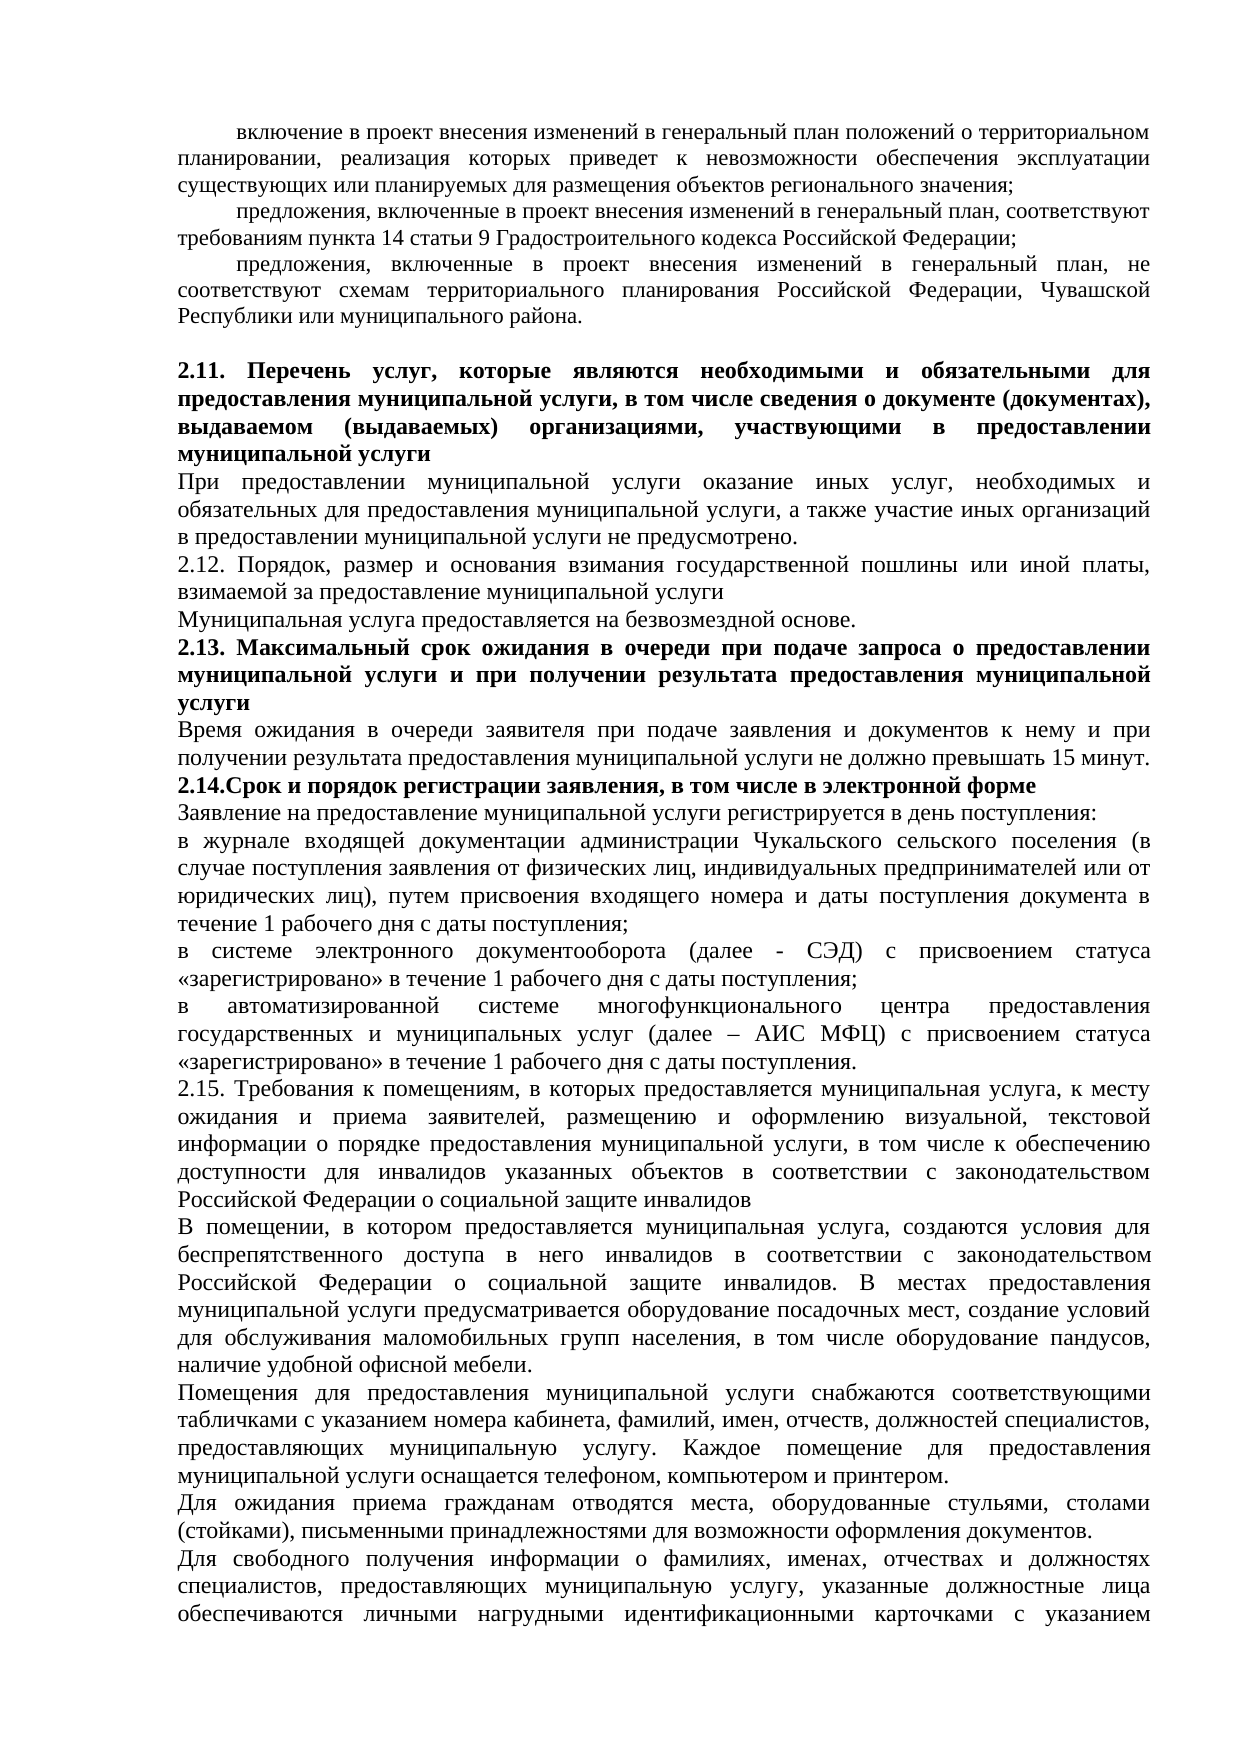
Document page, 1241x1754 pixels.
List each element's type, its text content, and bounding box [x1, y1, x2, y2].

text Время ожидания в очереди заявителя при подаче заявления и документов к нему и при получении результата предоставления муниципальной услуги не должно превышать 15 минут. [177, 715, 1152, 771]
text 2.15. Требования к помещениям, в которых предоставляется муниципальная услуга, к месту ожидания и приема заявителей, размещению и оформлению визуальной, текстовой информации о порядке предоставления муниципальной услуги, в том числе к обеспечению доступности для инвалидов указанных объектов в соответствии с законодательством Российской Федерации о социальной защите инвалидов [177, 1074, 1152, 1212]
text При предоставлении муниципальной услуги оказание иных услуг, необходимых и обязательных для предоставления муниципальной услуги, а также участие иных организаций в предоставлении муниципальной услуги не предусмотрено. [177, 467, 1152, 550]
text Для ожидания приема гражданам отводятся места, оборудованные стульями, столами (стойками), письменными принадлежностями для возможности оформления документов. [177, 1488, 1152, 1543]
text 2.14.Срок и порядок регистрации заявления, в том числе в электронной форме [177, 771, 1152, 798]
text 2.11. Перечень услуг, которые являются необходимыми и обязательными для предоставления муниципальной услуги, в том числе сведения о документе (документах), выдаваемом (выдаваемых) организациями, участвующими в предоставлении муниципальной услуги [177, 357, 1152, 467]
text Заявление на предоставление муниципальной услуги регистрируется в день поступления: [177, 798, 1152, 826]
text 2.13. Максимальный срок ожидания в очереди при подаче запроса о предоставлении муниципальной услуги и при получении результата предоставления муниципальной услуги [177, 633, 1152, 715]
text предложения, включенные в проект внесения изменений в генеральный план, соответствуют требованиям пункта 14 статьи 9 Градостроительного кодекса Российской Федерации; [177, 197, 1152, 250]
text В помещении, в котором предоставляется муниципальная услуга, создаются условия для беспрепятственного доступа в него инвалидов в соответствии с законодательством Российской Федерации о социальной защите инвалидов. В местах предоставления муниципальной услуги предусматривается оборудование посадочных мест, создание условий для обслуживания маломобильных групп населения, в том числе оборудование пандусов, наличие удобной офисной мебели. [177, 1212, 1152, 1378]
text в автоматизированной системе многофункционального центра предоставления государственных и муниципальных услуг (далее – АИС МФЦ) с присвоением статуса «зарегистрировано» в течение 1 рабочего дня с даты поступления. [177, 991, 1152, 1074]
text в системе электронного документооборота (далее - СЭД) с присвоением статуса «зарегистрировано» в течение 1 рабочего дня с даты поступления; [177, 936, 1152, 991]
text предложения, включенные в проект внесения изменений в генеральный план, не соответствуют схемам территориального планирования Российской Федерации, Чувашской Республики или муниципального района. [177, 250, 1152, 329]
text в журнале входящей документации администрации Чукальского сельского поселения (в случае поступления заявления от физических лиц, индивидуальных предпринимателей или от юридических лиц), путем присвоения входящего номера и даты поступления документа в течение 1 рабочего дня с даты поступления; [177, 826, 1152, 936]
text Помещения для предоставления муниципальной услуги снабжаются соответствующими табличками с указанием номера кабинета, фамилий, имен, отчеств, должностей специалистов, предоставляющих муниципальную услугу. Каждое помещение для предоставления муниципальной услуги оснащается телефоном, компьютером и принтером. [177, 1378, 1152, 1488]
text Муниципальная услуга предоставляется на безвозмездной основе. [177, 605, 1152, 633]
text включение в проект внесения изменений в генеральный план положений о территориальном планировании, реализация которых приведет к невозможности обеспечения эксплуатации существующих или планируемых для размещения объектов регионального значения; [177, 118, 1152, 197]
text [177, 1543, 1152, 1626]
text 2.12. Порядок, размер и основания взимания государственной пошлины или иной платы, взимаемой за предоставление муниципальной услуги [177, 550, 1152, 605]
